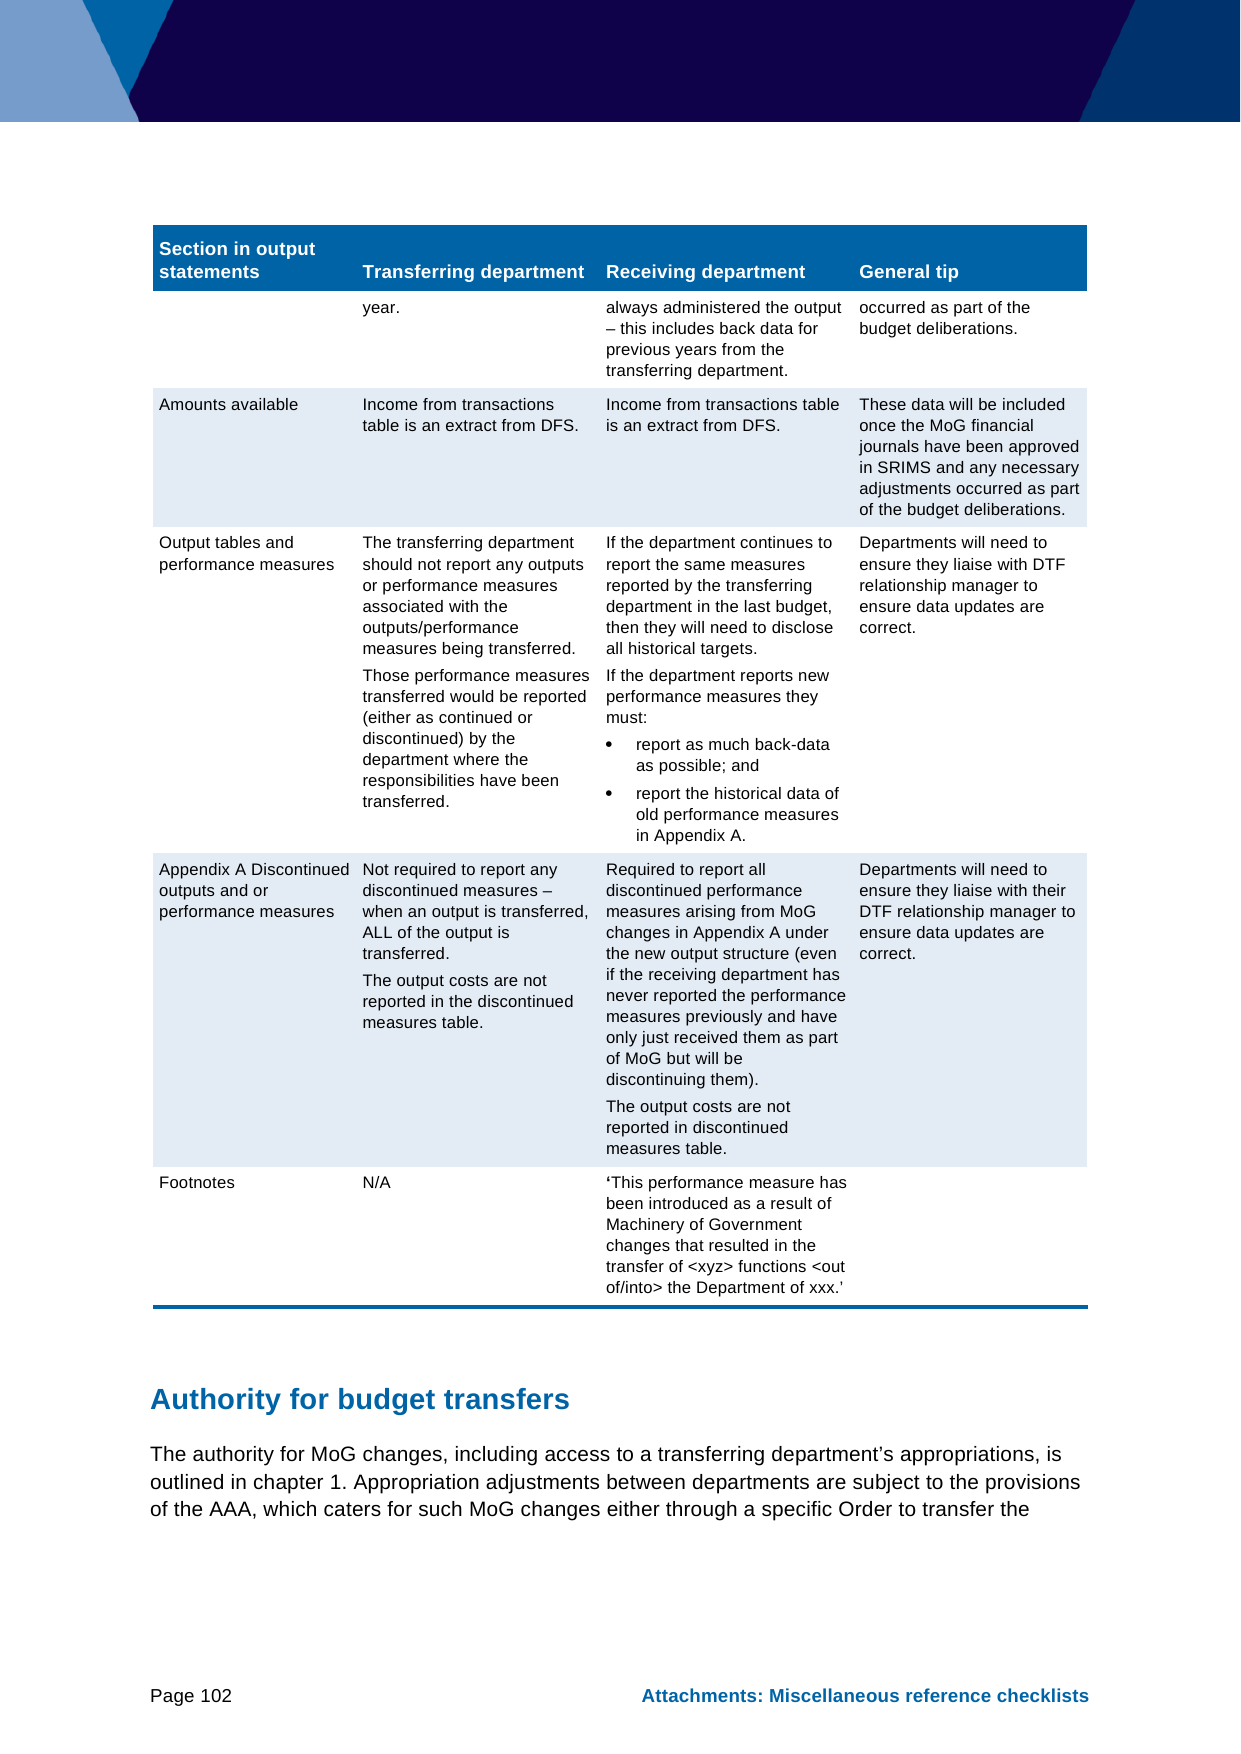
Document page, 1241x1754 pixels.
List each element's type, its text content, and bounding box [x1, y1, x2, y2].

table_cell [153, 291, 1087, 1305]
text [150, 1442, 1090, 1521]
subtitle Authority for budget transfers [150, 1382, 1090, 1415]
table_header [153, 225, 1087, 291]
picture [0, 0, 1241, 122]
